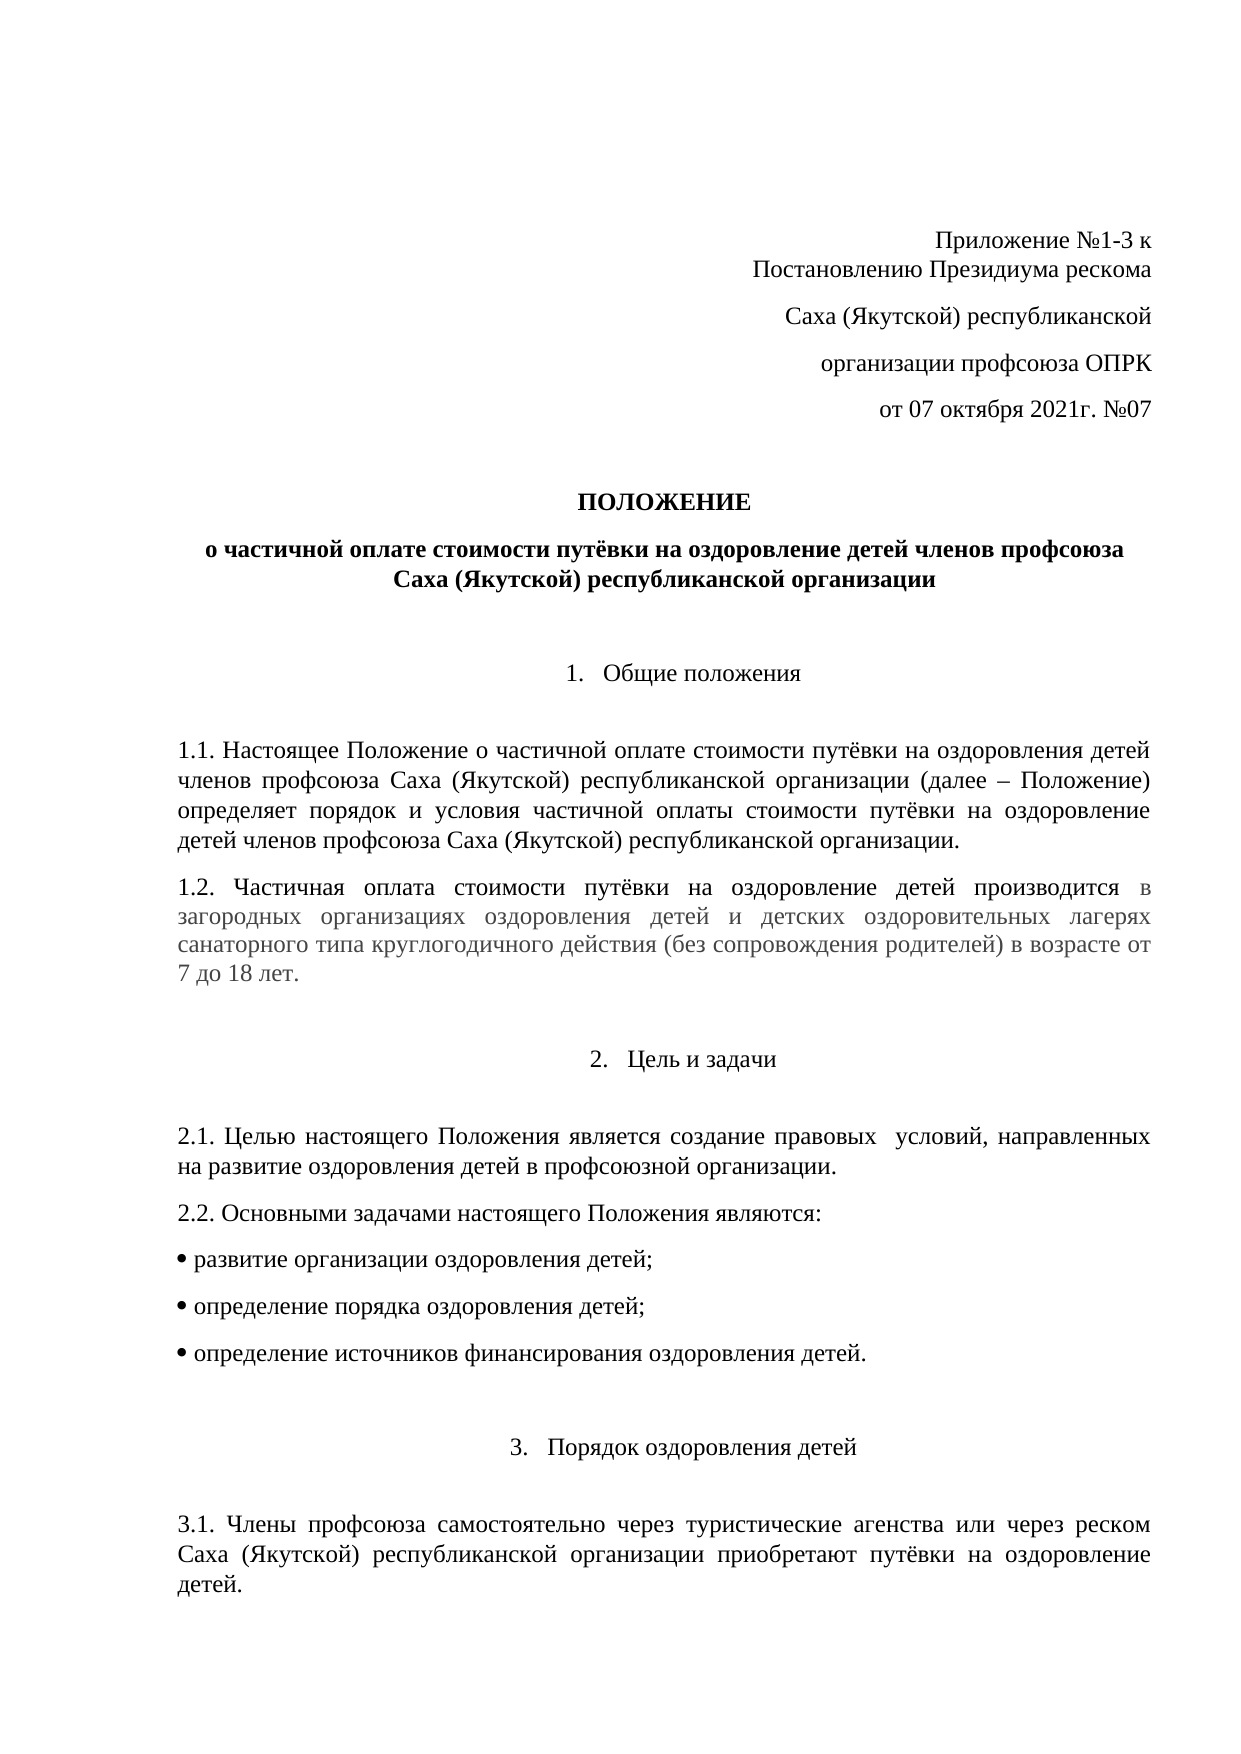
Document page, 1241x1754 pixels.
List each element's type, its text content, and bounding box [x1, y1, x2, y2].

text ПОЛОЖЕНИЕ [177, 487, 1152, 516]
text Саха (Якутской) республиканской [177, 301, 1152, 330]
text организации профсоюза ОПРК [177, 348, 1152, 376]
text 2.1. Целью настоящего Положения является создание правовых условий, направленных на развитие оздоровления детей в профсоюзной организации. [177, 1121, 1152, 1180]
list Порядок оздоровления детей [215, 1432, 1152, 1460]
text развитие организации оздоровления детей; [177, 1244, 1152, 1273]
list Общие положения [215, 658, 1152, 686]
text 3.1. Члены профсоюза самостоятельно через туристические агенства или через реском Саха (Якутской) республиканской организации приобретают путёвки на оздоровление детей. [177, 1509, 1152, 1598]
text определение источников финансирования оздоровления детей. [177, 1338, 1152, 1367]
text Постановлению Президиума рескома [177, 254, 1152, 283]
text определение порядка оздоровления детей; [177, 1291, 1152, 1320]
text 1.1. Настоящее Положение о частичной оплате стоимости путёвки на оздоровления детей членов профсоюза Саха (Якутской) республиканской организации (далее – Положение) определяет порядок и условия частичной оплаты стоимости путёвки на оздоровление детей членов профсоюза Саха (Якутской) республиканской организации. [177, 735, 1152, 854]
text 2.2. Основными задачами настоящего Положения являются: [177, 1198, 1152, 1227]
text 1.2. Частичная оплата стоимости путёвки на оздоровление детей производится в загородных организациях оздоровления детей и детских оздоровительных лагерях санаторного типа круглогодичного действия (без сопровождения родителей) в возрасте от 7 до 18 лет. [177, 872, 1152, 987]
list Цель и задачи [215, 1044, 1152, 1072]
text Приложение №1-3 к [177, 225, 1152, 254]
text от 07 октября 2021г. №07 [177, 394, 1152, 423]
text о частичной оплате стоимости путёвки на оздоровление детей членов профсоюза Саха (Якутской) республиканской организации [177, 534, 1152, 593]
